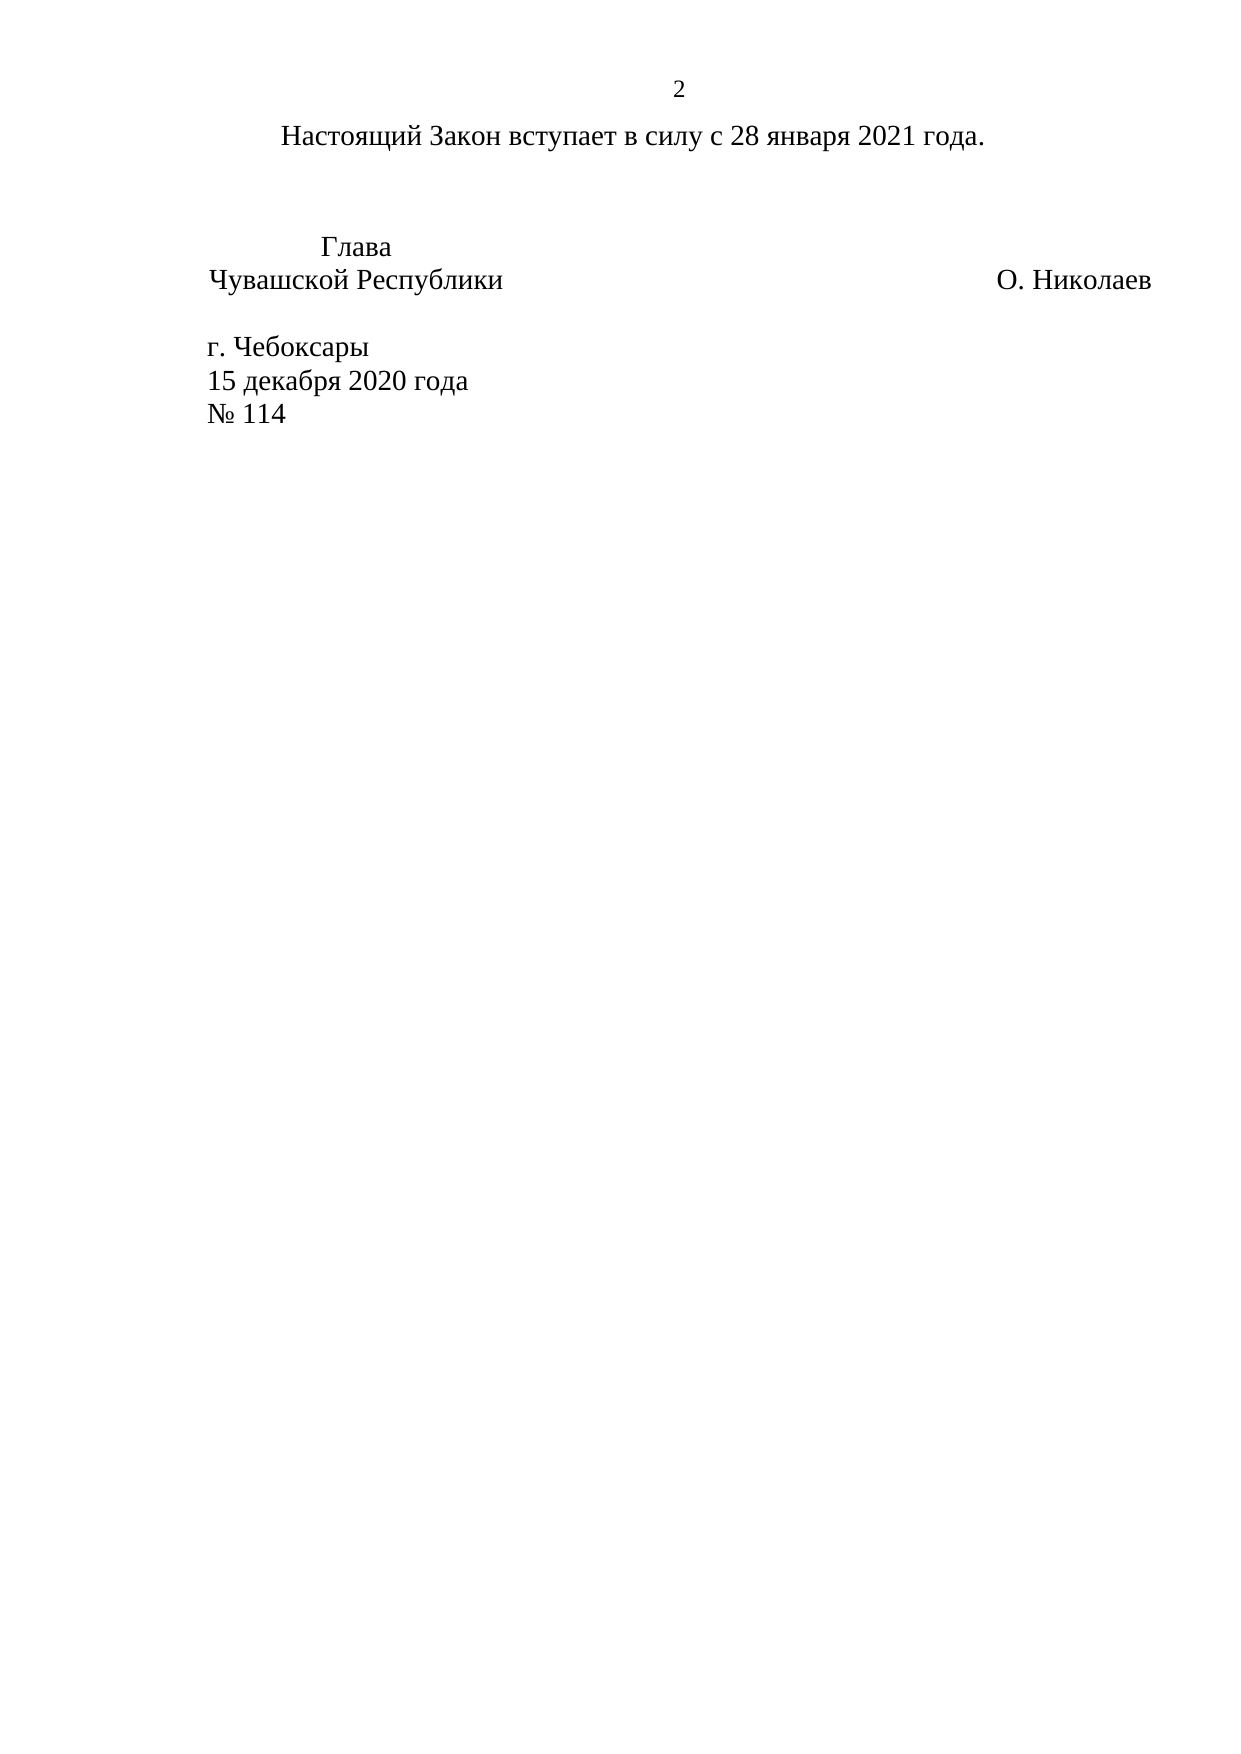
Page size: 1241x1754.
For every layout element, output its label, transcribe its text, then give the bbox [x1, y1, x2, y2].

text № 114 [207, 396, 1152, 430]
table_header Глава Чувашской Республики [196, 229, 517, 296]
text Настоящий Закон вступает в силу с 28 января 2021 года. [207, 118, 1152, 152]
table_header О. Николаев [517, 229, 1163, 296]
text 15 декабря 2020 года [207, 363, 1152, 396]
text г. Чебоксары [207, 329, 1152, 363]
